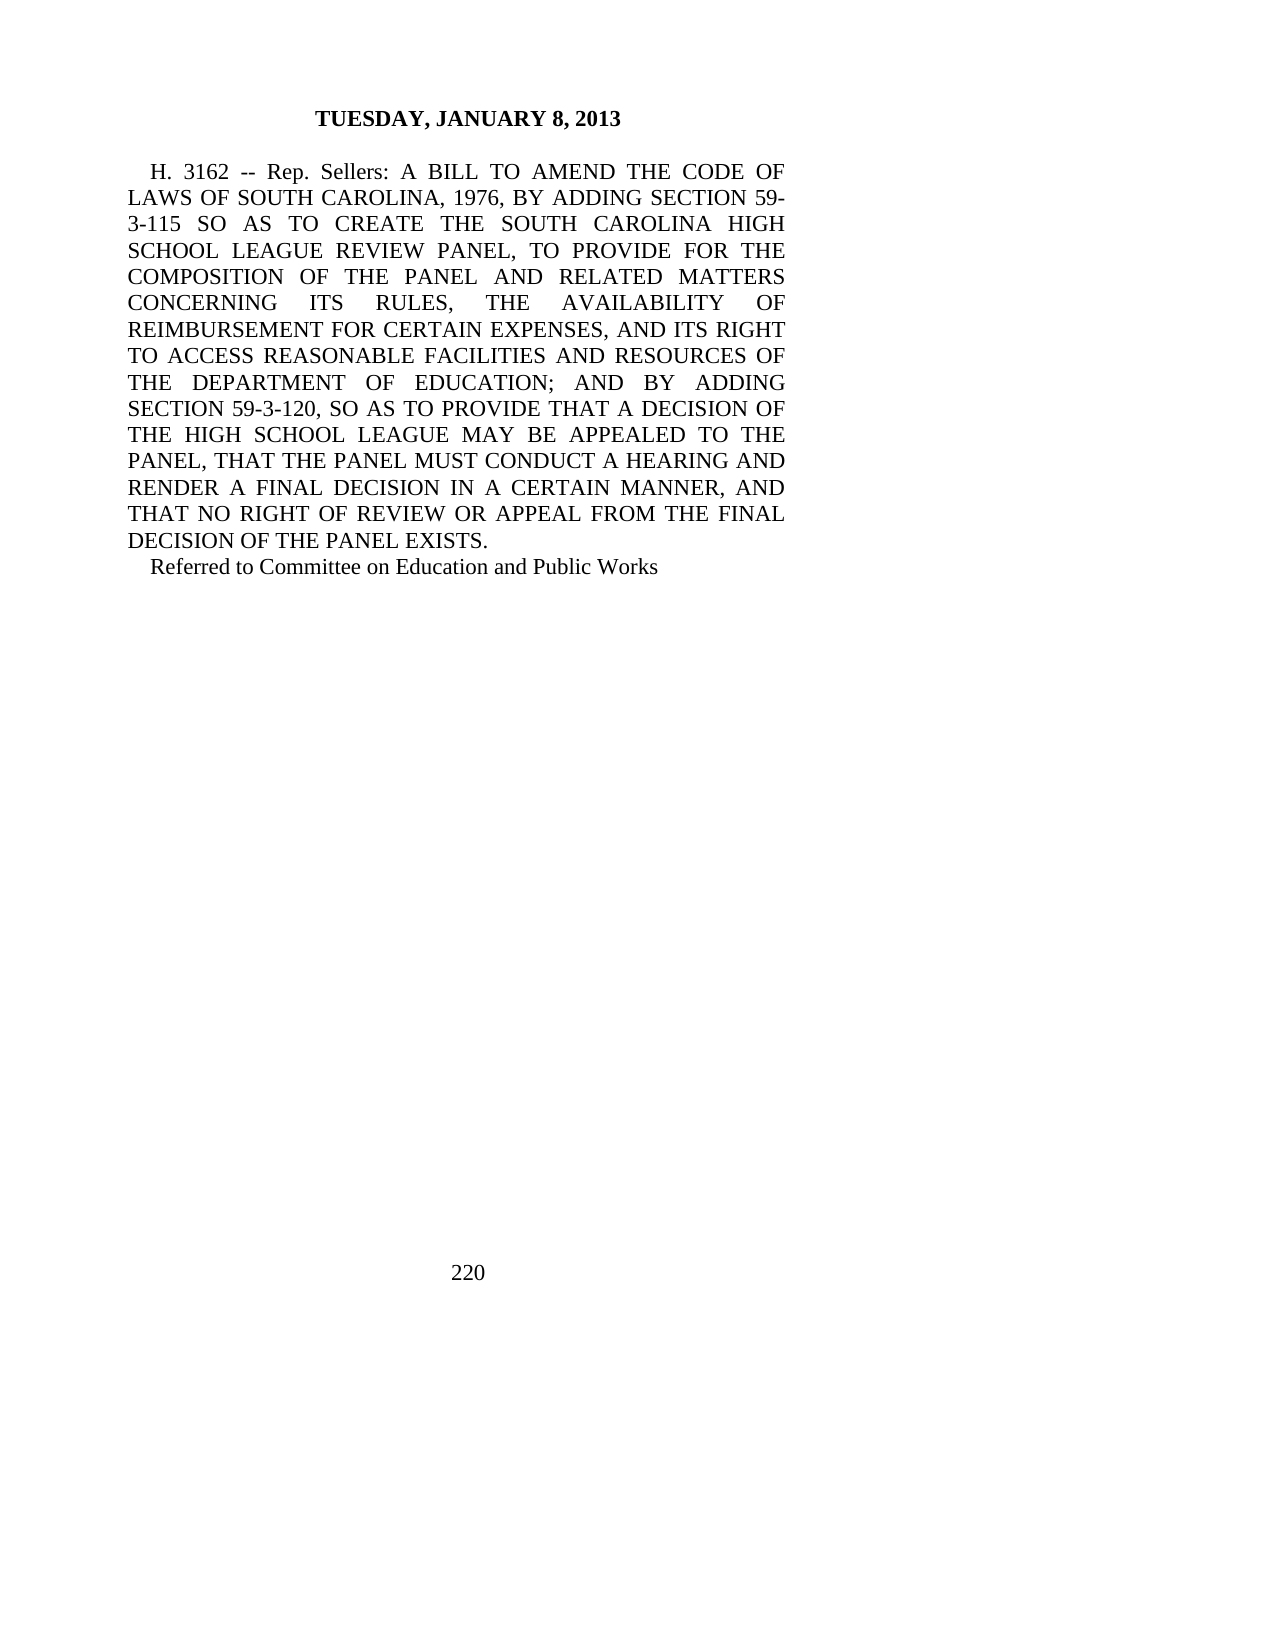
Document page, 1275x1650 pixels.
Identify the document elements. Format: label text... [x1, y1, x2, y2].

text H. 3162 -- Rep. Sellers: A BILL TO AMEND THE CODE OF LAWS OF SOUTH CAROLINA, 1976, BY ADDING SECTION 59-3-115 SO AS TO CREATE THE SOUTH CAROLINA HIGH SCHOOL LEAGUE REVIEW PANEL, TO PROVIDE FOR THE COMPOSITION OF THE PANEL AND RELATED MATTERS CONCERNING ITS RULES, THE AVAILABILITY OF REIMBURSEMENT FOR CERTAIN EXPENSES, AND ITS RIGHT TO ACCESS REASONABLE FACILITIES AND RESOURCES OF THE DEPARTMENT OF EDUCATION; AND BY ADDING SECTION 59-3-120, SO AS TO PROVIDE THAT A DECISION OF THE HIGH SCHOOL LEAGUE MAY BE APPEALED TO THE PANEL, THAT THE PANEL MUST CONDUCT A HEARING AND RENDER A FINAL DECISION IN A CERTAIN MANNER, AND THAT NO RIGHT OF REVIEW OR APPEAL FROM THE FINAL DECISION OF THE PANEL EXISTS. [127, 158, 786, 553]
text Referred to Committee on Education and Public Works [127, 553, 786, 579]
